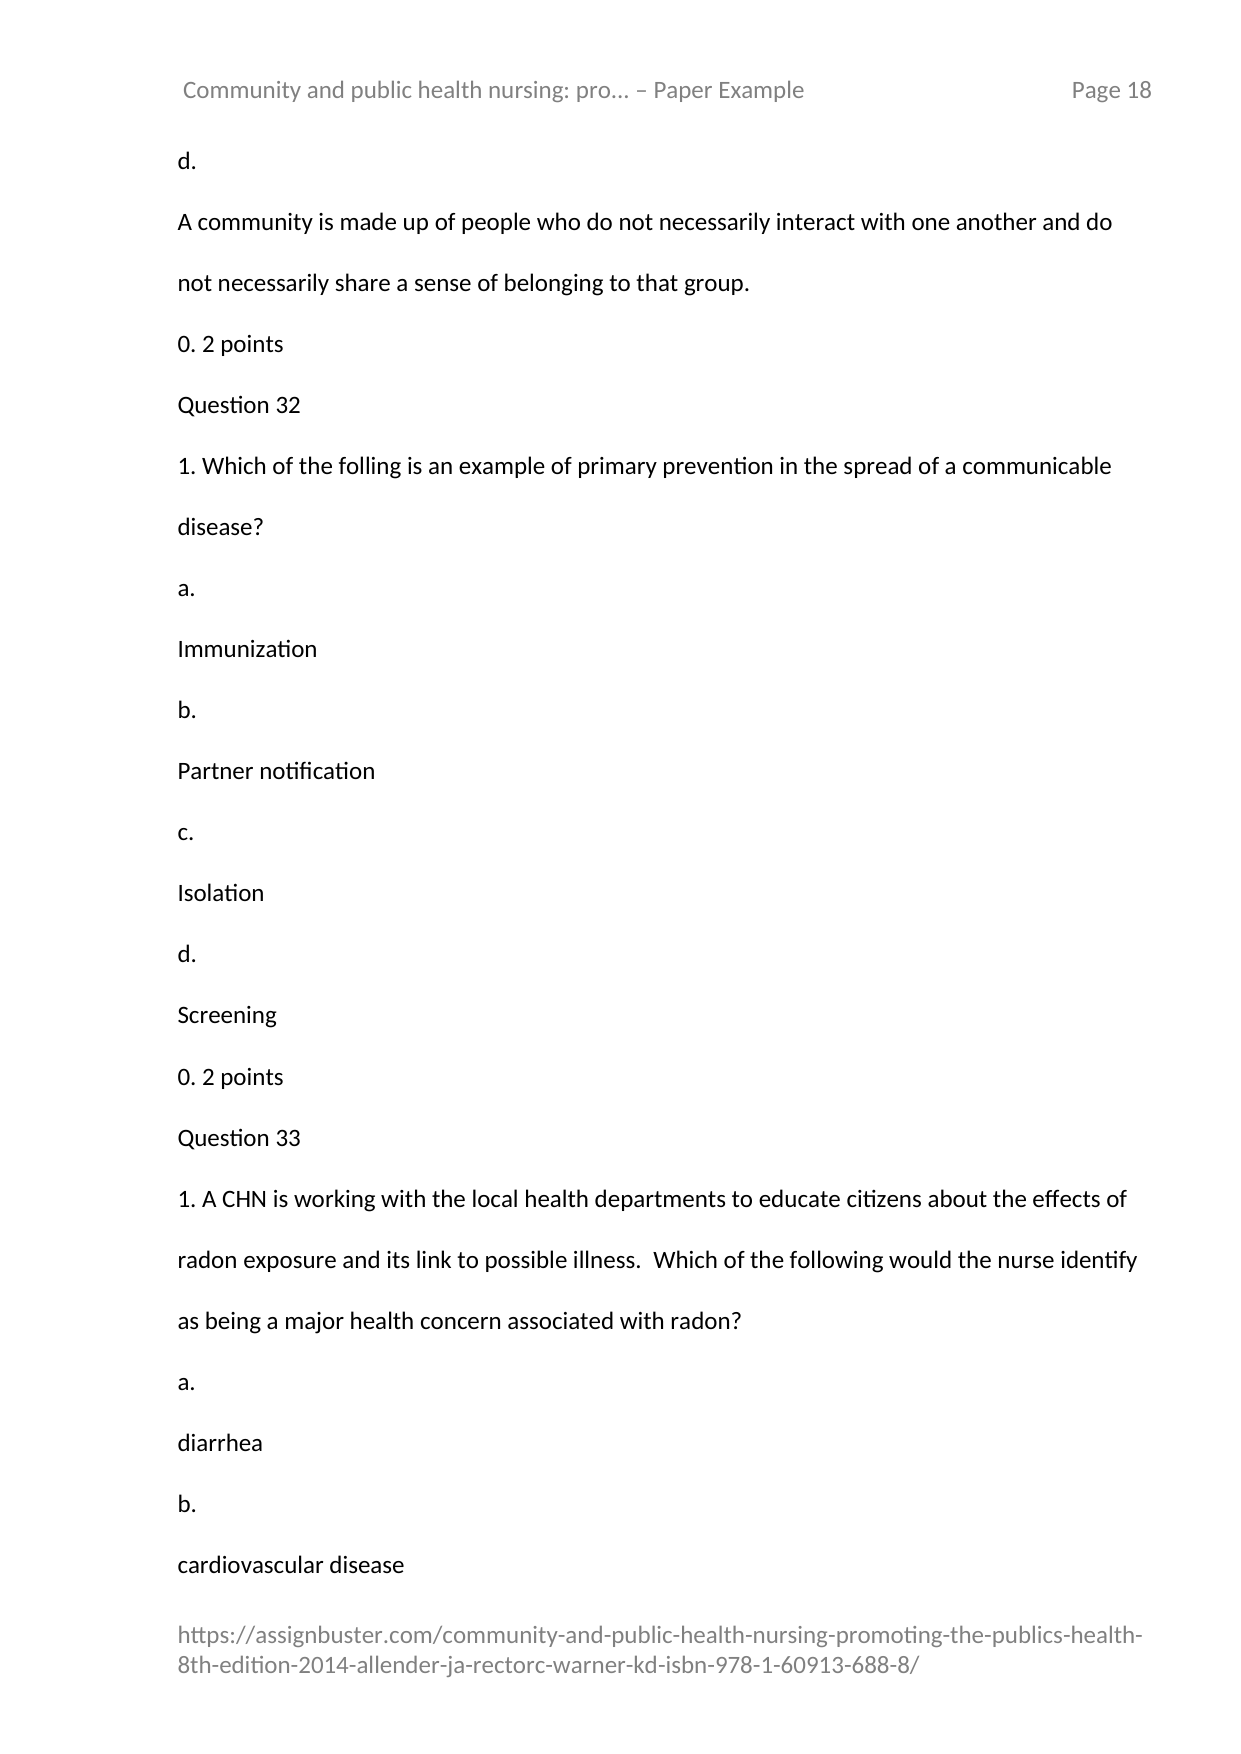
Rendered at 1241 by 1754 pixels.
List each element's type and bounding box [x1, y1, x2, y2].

text [177, 145, 1152, 1579]
